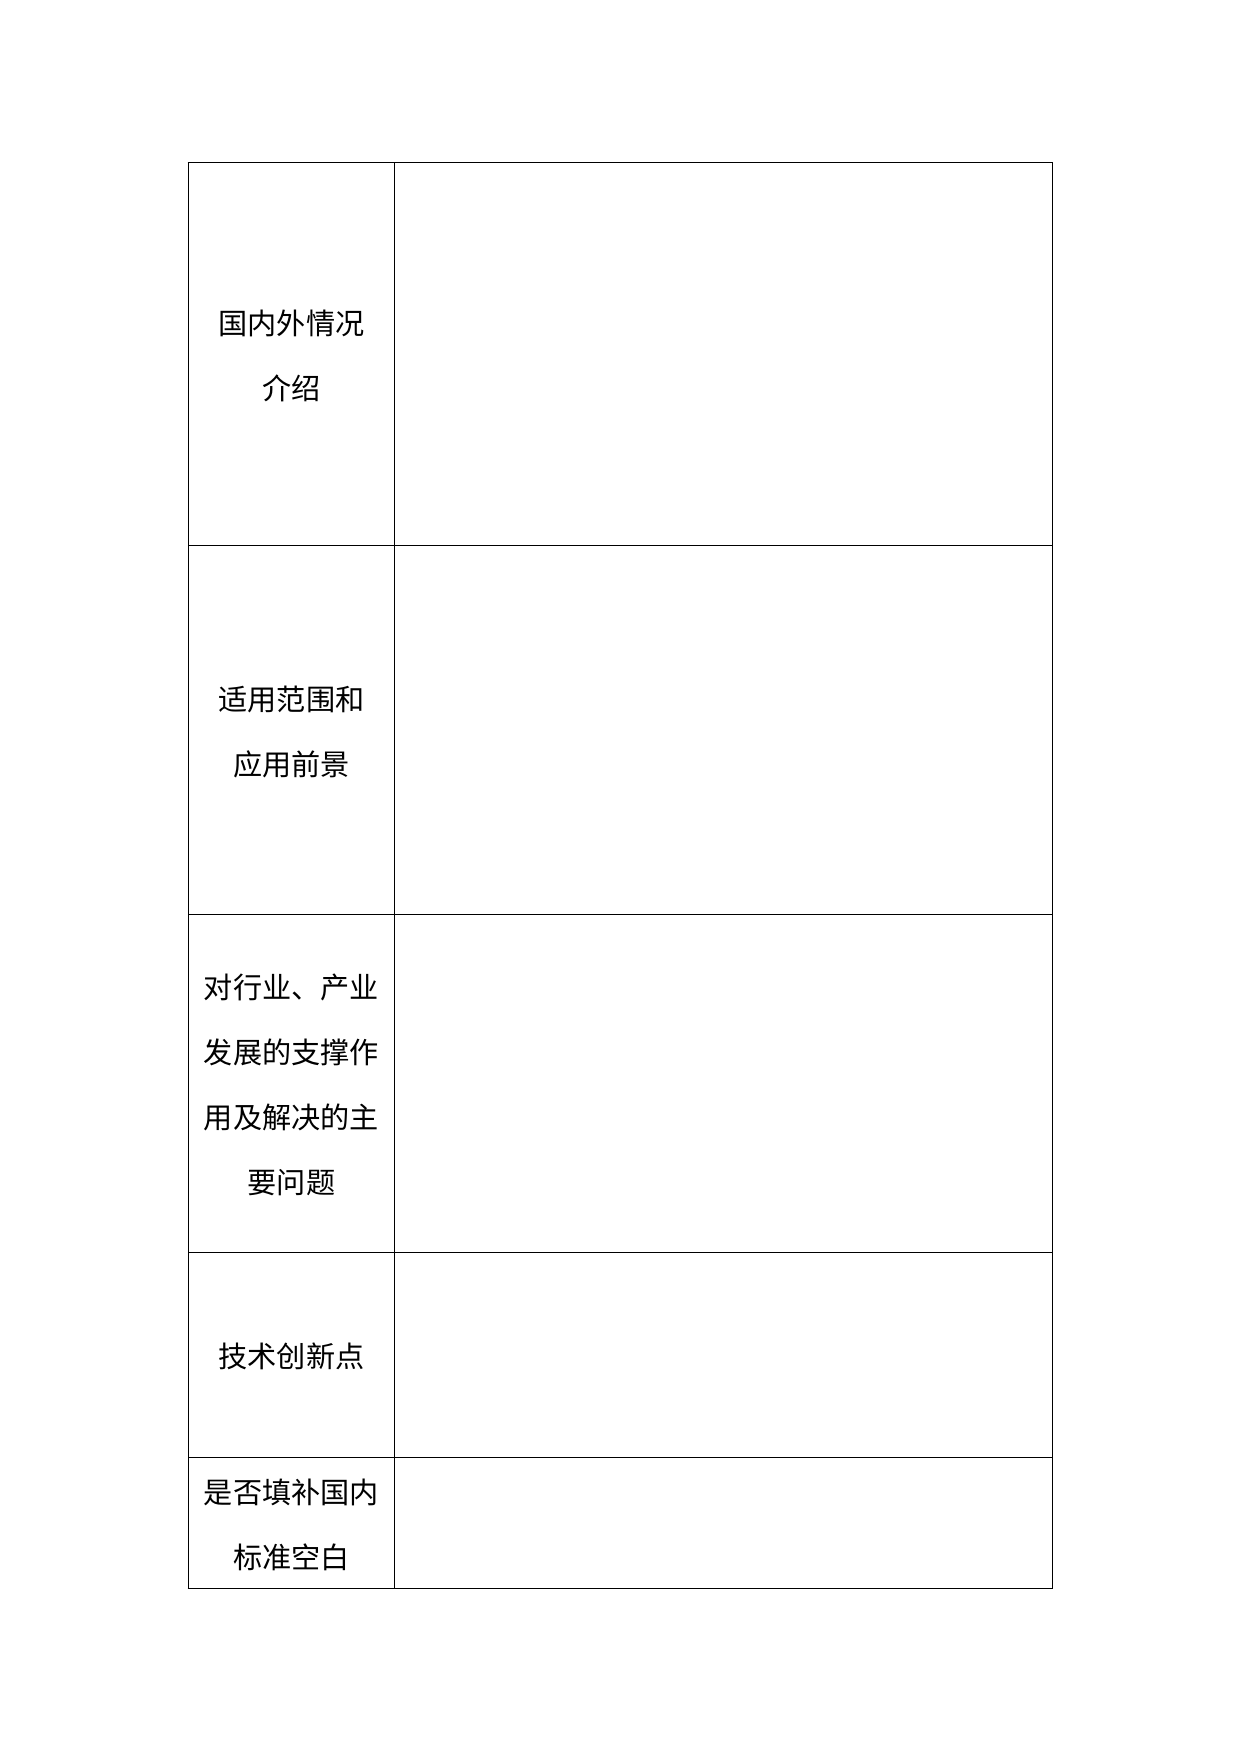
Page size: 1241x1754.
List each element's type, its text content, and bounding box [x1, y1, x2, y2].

table_cell [395, 915, 1052, 1252]
table_cell 对行业、产业发展的支撑作用及解决的主要问题 [189, 915, 394, 1252]
table_cell 适用范围和 应用前景 [189, 546, 394, 914]
table_cell 国内外情况 介绍 [189, 163, 394, 545]
table_cell [395, 163, 1052, 545]
table_cell [395, 1458, 1052, 1588]
table_cell 技术创新点 [189, 1253, 394, 1457]
table_cell 是否填补国内标准空白 [189, 1458, 394, 1588]
table_cell [395, 1253, 1052, 1457]
table_cell [395, 546, 1052, 914]
